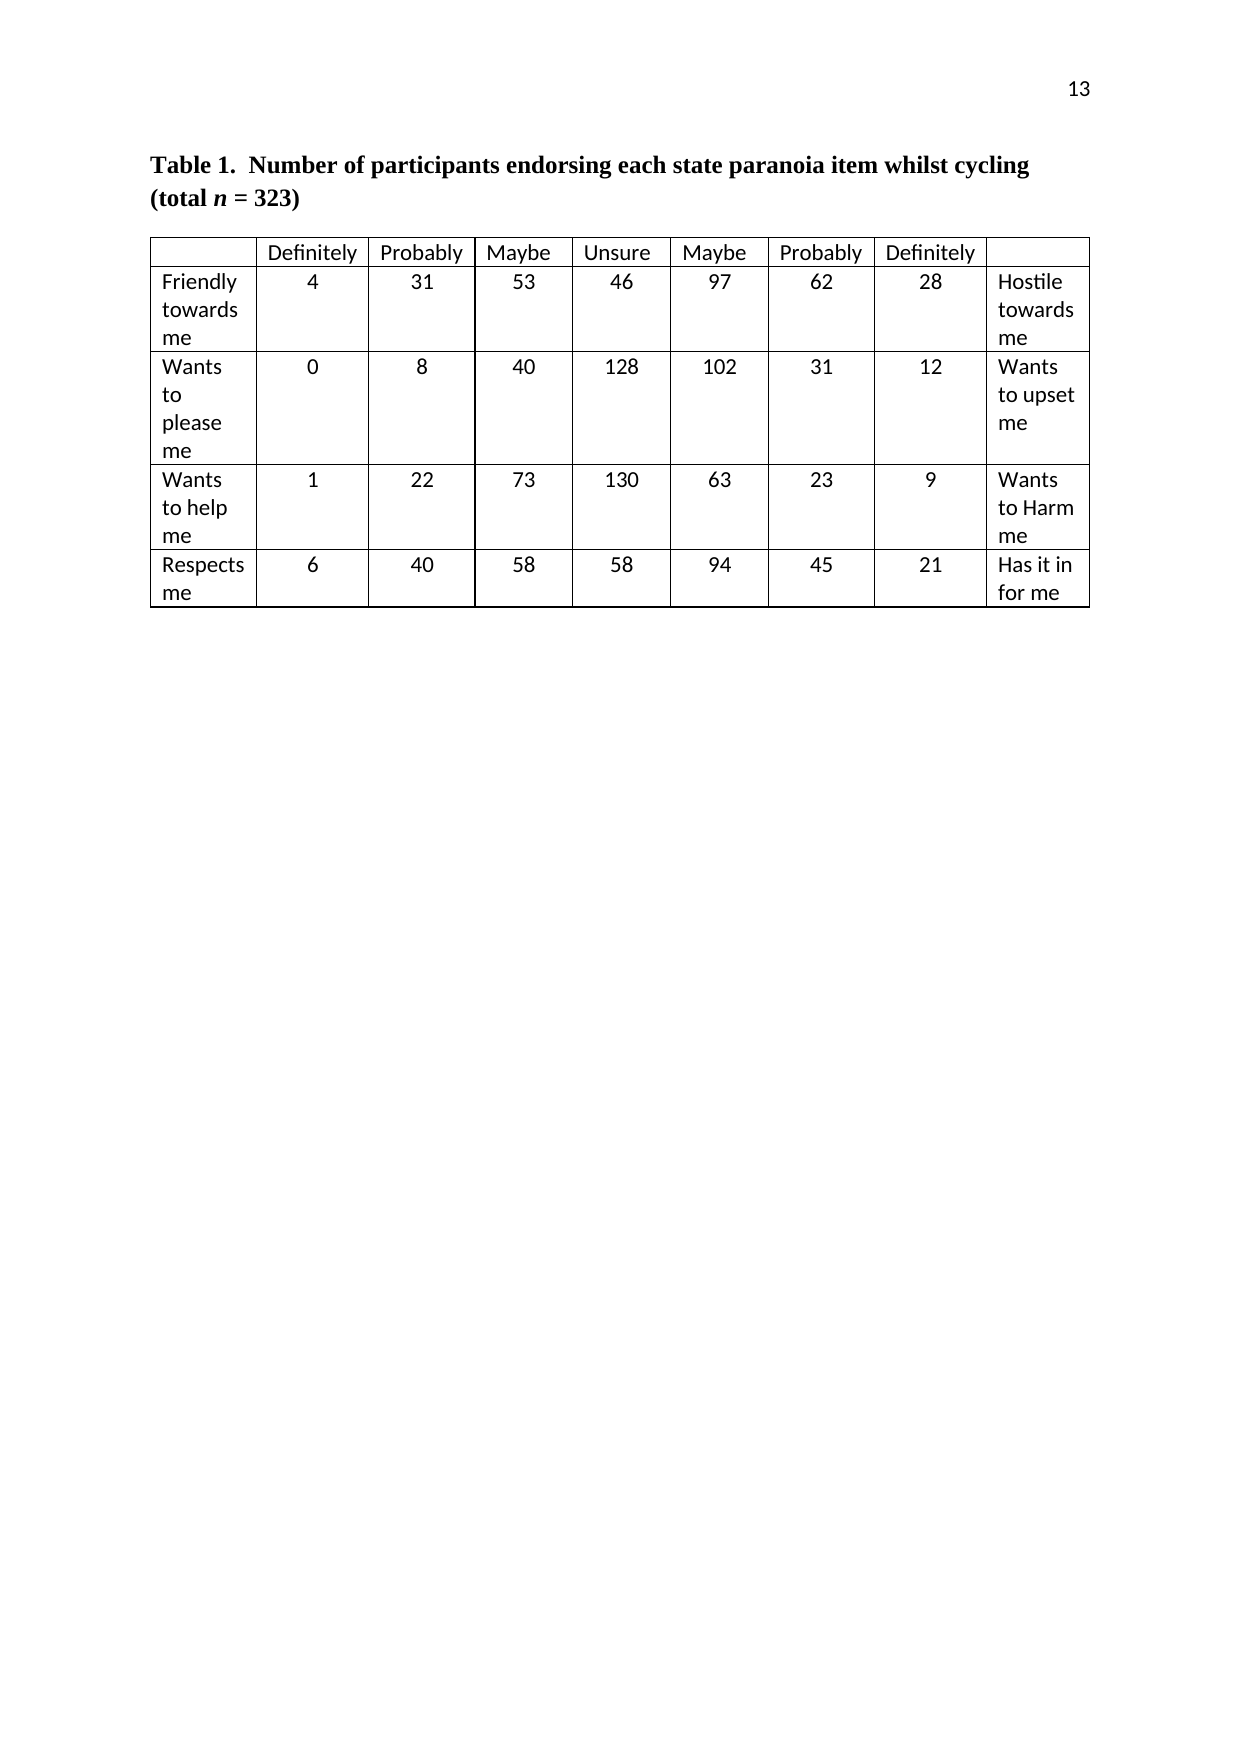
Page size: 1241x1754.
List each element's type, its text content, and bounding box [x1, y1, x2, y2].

table_header Definitely [257, 238, 368, 266]
table_cell Friendly towards me [151, 267, 256, 351]
table_cell 6 [257, 550, 368, 606]
table_cell Hostile towards me [987, 267, 1089, 351]
table_cell 130 [573, 465, 670, 549]
table_header Probably [769, 238, 874, 266]
table_cell 73 [476, 465, 572, 549]
table_cell Respects me [151, 550, 256, 606]
table_cell 53 [476, 267, 572, 351]
table_cell 28 [875, 267, 986, 351]
table_cell Wants to Harm me [987, 465, 1089, 549]
table_cell 9 [875, 465, 986, 549]
table_cell 31 [769, 352, 874, 464]
table_cell 58 [476, 550, 572, 606]
table_cell 23 [769, 465, 874, 549]
table_cell 128 [573, 352, 670, 464]
table_cell 22 [369, 465, 474, 549]
table_cell 12 [875, 352, 986, 464]
table_cell Wants to please me [151, 352, 256, 464]
table_cell 4 [257, 267, 368, 351]
text Table 1. Number of participants endorsing each state paranoia item whilst cycling (total n = 323) [150, 150, 1090, 212]
table_cell 62 [769, 267, 874, 351]
table_header Unsure [573, 238, 670, 266]
table_cell 46 [573, 267, 670, 351]
table_cell 40 [476, 352, 572, 464]
table_cell Wants to help me [151, 465, 256, 549]
table_header [987, 238, 1089, 266]
table_cell 31 [369, 267, 474, 351]
table_cell 21 [875, 550, 986, 606]
table_cell 0 [257, 352, 368, 464]
table_header Maybe [476, 238, 572, 266]
table_cell 8 [369, 352, 474, 464]
table_header Maybe [671, 238, 768, 266]
table_cell 94 [671, 550, 768, 606]
table_cell 58 [573, 550, 670, 606]
table_cell 97 [671, 267, 768, 351]
table_cell Has it in for me [987, 550, 1089, 606]
table_cell Wants to upset me [987, 352, 1089, 464]
table_header [151, 238, 256, 266]
table_header Definitely [875, 238, 986, 266]
table_cell 102 [671, 352, 768, 464]
table_cell 63 [671, 465, 768, 549]
table_header Probably [369, 238, 474, 266]
table_cell 45 [769, 550, 874, 606]
table_cell 40 [369, 550, 474, 606]
table_cell 1 [257, 465, 368, 549]
